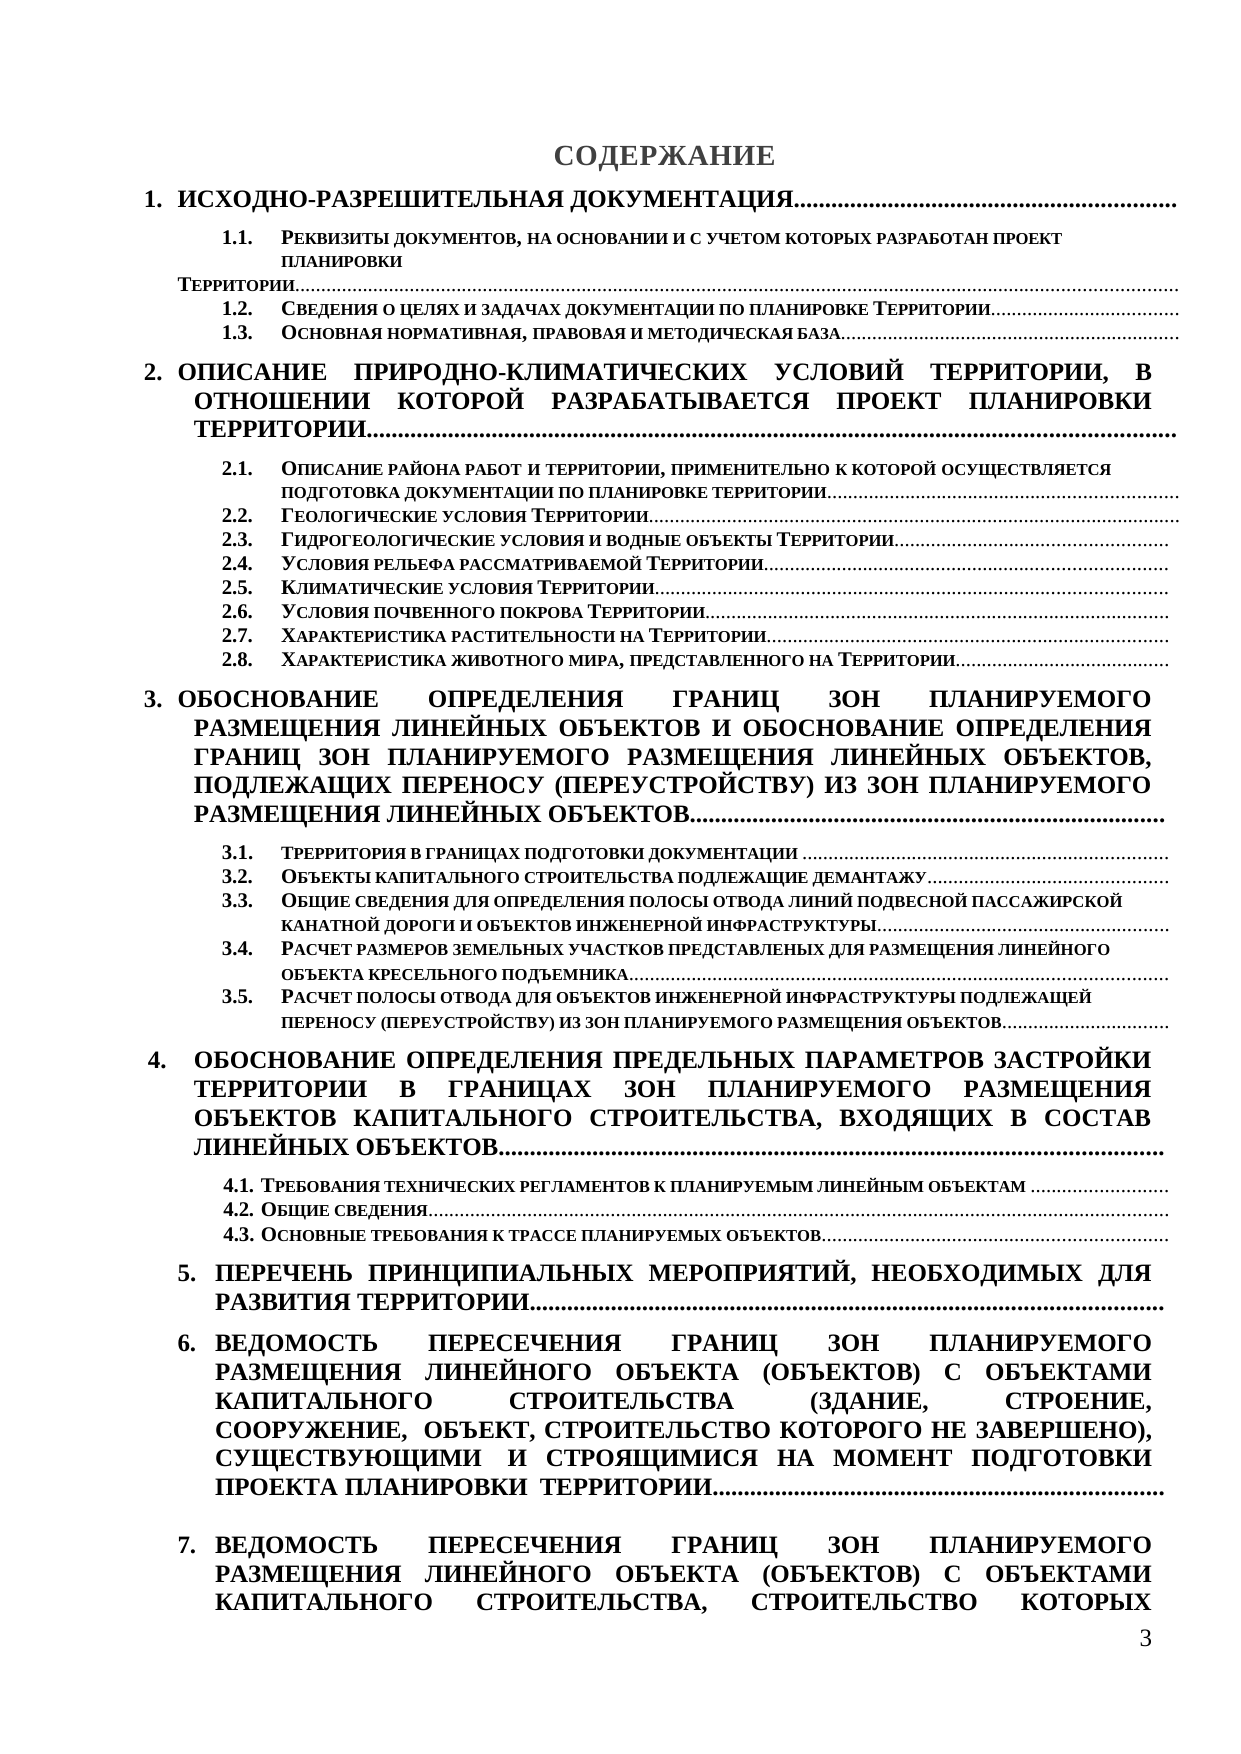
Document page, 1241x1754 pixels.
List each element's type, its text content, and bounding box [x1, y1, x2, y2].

list ОПИСАНИЕ ПРИРОДНО-КЛИМАТИЧЕСКИХ УСЛОВИЙ ТЕРРИТОРИИ, В ОТНОШЕНИИ КОТОРОЙ РАЗРАБАТЫВАЕТСЯ ПРОЕКТ ПЛАНИРОВКИ ТЕРРИТОРИИ 9 [144, 357, 1152, 443]
text 4. ОБОСНОВАНИЕ ОПРЕДЕЛЕНИЯ ПРЕДЕЛЬНЫХ ПАРАМЕТРОВ ЗАСТРОЙКИ ТЕРРИТОРИИ В ГРАНИЦАХ ЗОН ПЛАНИРУЕМОГО РАЗМЕЩЕНИЯ ОБЪЕКТОВ КАПИТАЛЬНОГО СТРОИТЕЛЬСТВА, ВХОДЯЩИХ В СОСТАВ ЛИНЕЙНЫХ ОБЪЕКТОВ 41 [148, 1046, 1152, 1161]
list ОПИСАНИЕ РАЙОНА РАБОТ И ТЕРРИТОРИИ, ПРИМЕНИТЕЛЬНО К КОТОРОЙ ОСУЩЕСТВЛЯЕТСЯ ПОДГОТОВКА ДОКУМЕНТАЦИИ ПО ПЛАНИРОВКЕ ТЕРРИТОРИИ 9 [222, 457, 1152, 504]
list СВЕДЕНИЯ О ЦЕЛЯХ И ЗАДАЧАХ ДОКУМЕНТАЦИИ ПО ПЛАНИРОВКЕ ТЕРРИТОРИИ 4 [222, 296, 1152, 320]
list КЛИМАТИЧЕСКИЕ УСЛОВИЯ ТЕРРИТОРИИ 22 [222, 575, 1152, 599]
list ХАРАКТЕРИСТИКА РАСТИТЕЛЬНОСТИ НА ТЕРРИТОРИИ 24 [222, 623, 1152, 647]
list ХАРАКТЕРИСТИКА ЖИВОТНОГО МИРА, ПРЕДСТАВЛЕННОГО НА ТЕРРИТОРИИ 30 [222, 647, 1152, 671]
list ОБЩИЕ СВЕДЕНИЯ 41 [223, 1198, 1152, 1222]
list ОБЪЕКТЫ КАПИТАЛЬНОГО СТРОИТЕЛЬСТВА ПОДЛЕЖАЩИЕ ДЕМАНТАЖУ 33 [222, 864, 1152, 888]
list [177, 1530, 1152, 1616]
list ТРЕБОВАНИЯ ТЕХНИЧЕСКИХ РЕГЛАМЕНТОВ К ПЛАНИРУЕМЫМ ЛИНЕЙНЫМ ОБЪЕКТАМ 41 [223, 1174, 1152, 1197]
list ПЕРЕЧЕНЬ ПРИНЦИПИАЛЬНЫХ МЕРОПРИЯТИЙ, НЕОБХОДИМЫХ ДЛЯ РАЗВИТИЯ ТЕРРИТОРИИ. 43 [177, 1258, 1152, 1316]
list РАСЧЕТ ПОЛОСЫ ОТВОДА ДЛЯ ОБЪЕКТОВ ИНЖЕНЕРНОЙ ИНФРАСТРУКТУРЫ ПОДЛЕЖАЩЕЙ ПЕРЕНОСУ (ПЕРЕУСТРОЙСТВУ) ИЗ ЗОН ПЛАНИРУЕМОГО РАЗМЕЩЕНИЯ ОБЪЕКТОВ 36 [222, 984, 1152, 1033]
list ГИДРОГЕОЛОГИЧЕСКИЕ УСЛОВИЯ И ВОДНЫЕ ОБЪЕКТЫ ТЕРРИТОРИИ 15 [222, 527, 1152, 551]
list ОСНОВНЫЕ ТРЕБОВАНИЯ К ТРАССЕ ПЛАНИРУЕМЫХ ОБЪЕКТОВ 42 [223, 1222, 1152, 1246]
text ТЕРРИТОРИИ 4 [177, 273, 1152, 296]
list ОБОСНОВАНИЕ ОПРЕДЕЛЕНИЯ ГРАНИЦ ЗОН ПЛАНИРУЕМОГО РАЗМЕЩЕНИЯ ЛИНЕЙНЫХ ОБЪЕКТОВ И ОБОСНОВАНИЕ ОПРЕДЕЛЕНИЯ ГРАНИЦ ЗОН ПЛАНИРУЕМОГО РАЗМЕЩЕНИЯ ЛИНЕЙНЫХ ОБЪЕКТОВ, ПОДЛЕЖАЩИХ ПЕРЕНОСУ (ПЕРЕУСТРОЙСТВУ) ИЗ ЗОН ПЛАНИРУЕМОГО РАЗМЕЩЕНИЯ ЛИНЕЙНЫХ ОБЪЕКТОВ 32 [144, 684, 1152, 828]
list УСЛОВИЯ РЕЛЬЕФА РАССМАТРИВАЕМОЙ ТЕРРИТОРИИ 20 [222, 551, 1152, 575]
list РАСЧЕТ РАЗМЕРОВ ЗЕМЕЛЬНЫХ УЧАСТКОВ ПРЕДСТАВЛЕНЫХ ДЛЯ РАЗМЕЩЕНИЯ ЛИНЕЙНОГО ОБЪЕКТА КРЕСЕЛЬНОГО ПОДЪЕМНИКА 35 [222, 936, 1152, 984]
list ОСНОВНАЯ НОРМАТИВНАЯ, ПРАВОВАЯ И МЕТОДИЧЕСКАЯ БАЗА 5 [222, 320, 1152, 344]
list РЕКВИЗИТЫ ДОКУМЕНТОВ, НА ОСНОВАНИИ И С УЧЕТОМ КОТОРЫХ РАЗРАБОТАН ПРОЕКТ ПЛАНИРОВКИ [222, 225, 1152, 273]
list ГЕОЛОГИЧЕСКИЕ УСЛОВИЯ ТЕРРИТОРИИ 9 [222, 504, 1152, 527]
list ТРЕРРИТОРИЯ В ГРАНИЦАХ ПОДГОТОВКИ ДОКУМЕНТАЦИИ 32 [222, 840, 1152, 864]
list ОБЩИЕ СВЕДЕНИЯ ДЛЯ ОПРЕДЕЛЕНИЯ ПОЛОСЫ ОТВОДА ЛИНИЙ ПОДВЕСНОЙ ПАССАЖИРСКОЙ КАНАТНОЙ ДОРОГИ И ОБЪЕКТОВ ИНЖЕНЕРНОЙ ИНФРАСТРУКТУРЫ 34 [222, 888, 1152, 936]
list ИСХОДНО-РАЗРЕШИТЕЛЬНАЯ ДОКУМЕНТАЦИЯ 4 [144, 184, 1152, 212]
text СОДЕРЖАНИЕ [177, 138, 1152, 171]
list ВЕДОМОСТЬ ПЕРЕСЕЧЕНИЯ ГРАНИЦ ЗОН ПЛАНИРУЕМОГО РАЗМЕЩЕНИЯ ЛИНЕЙНОГО ОБЪЕКТА (ОБЪЕКТОВ) С ОБЪЕКТАМИ КАПИТАЛЬНОГО СТРОИТЕЛЬСТВА (ЗДАНИЕ, СТРОЕНИЕ, СООРУЖЕНИЕ, ОБЪЕКТ, СТРОИТЕЛЬСТВО КОТОРОГО НЕ ЗАВЕРШЕНО), СУЩЕСТВУЮЩИМИ И СТРОЯЩИМИСЯ НА МОМЕНТ ПОДГОТОВКИ ПРОЕКТА ПЛАНИРОВКИ ТЕРРИТОРИИ 54 [177, 1328, 1152, 1501]
list УСЛОВИЯ ПОЧВЕННОГО ПОКРОВА ТЕРРИТОРИИ 23 [222, 599, 1152, 623]
